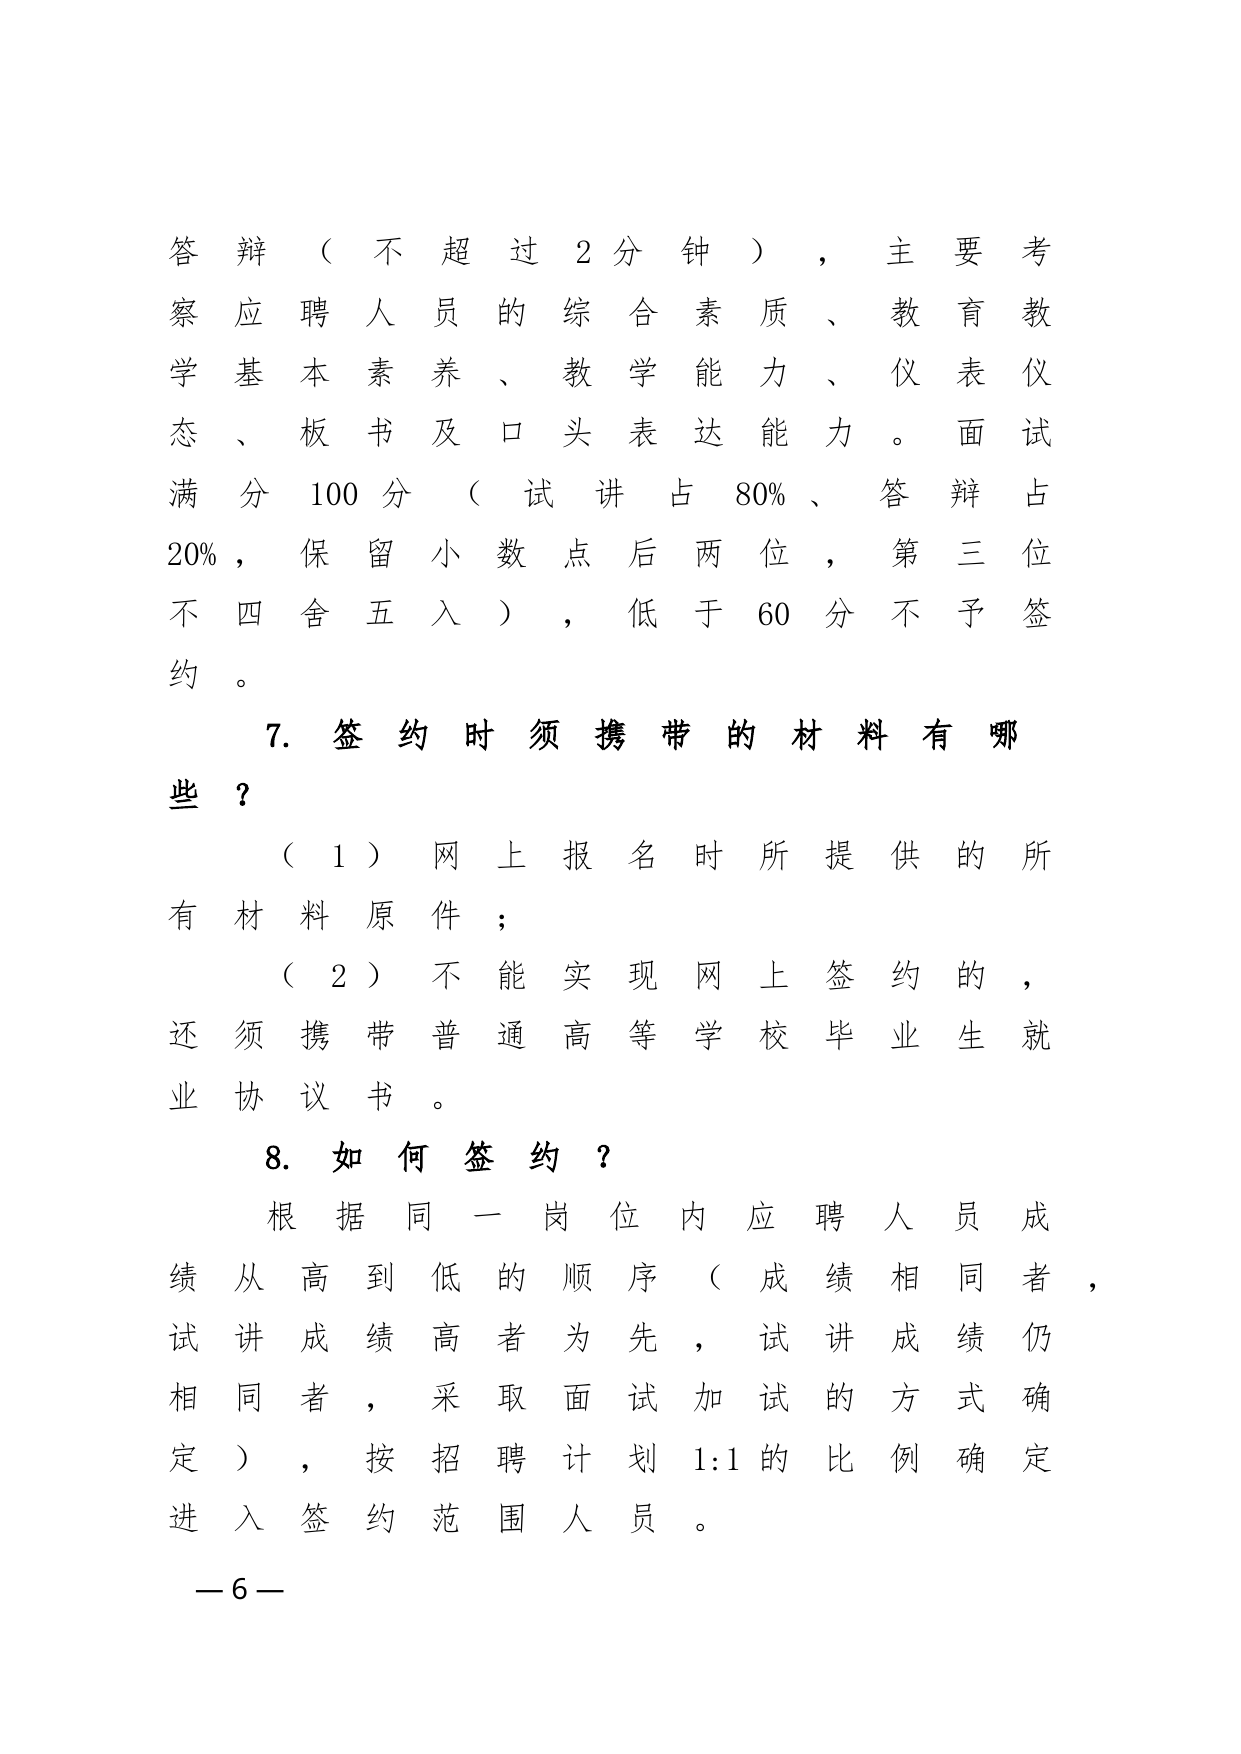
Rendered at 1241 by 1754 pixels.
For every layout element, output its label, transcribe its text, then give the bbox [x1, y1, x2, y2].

text 8.如何签约？ [167, 1124, 1085, 1184]
text （2）不能实现网上签约的，还须携带普通高等学校毕业生就业协议书。 [167, 943, 1085, 1124]
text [167, 219, 1085, 702]
subtitle 7.签约时须携带的材料有哪些？ [167, 702, 1085, 822]
text 根据同一岗位内应聘人员成绩从高到低的顺序（成绩相同者，试讲成绩高者为先，试讲成绩仍相同者，采取面试加试的方式确定），按招聘计划1:1的比例确定进入签约范围人员。 [167, 1184, 1085, 1546]
subtitle （1）网上报名时所提供的所有材料原件； [167, 822, 1085, 943]
